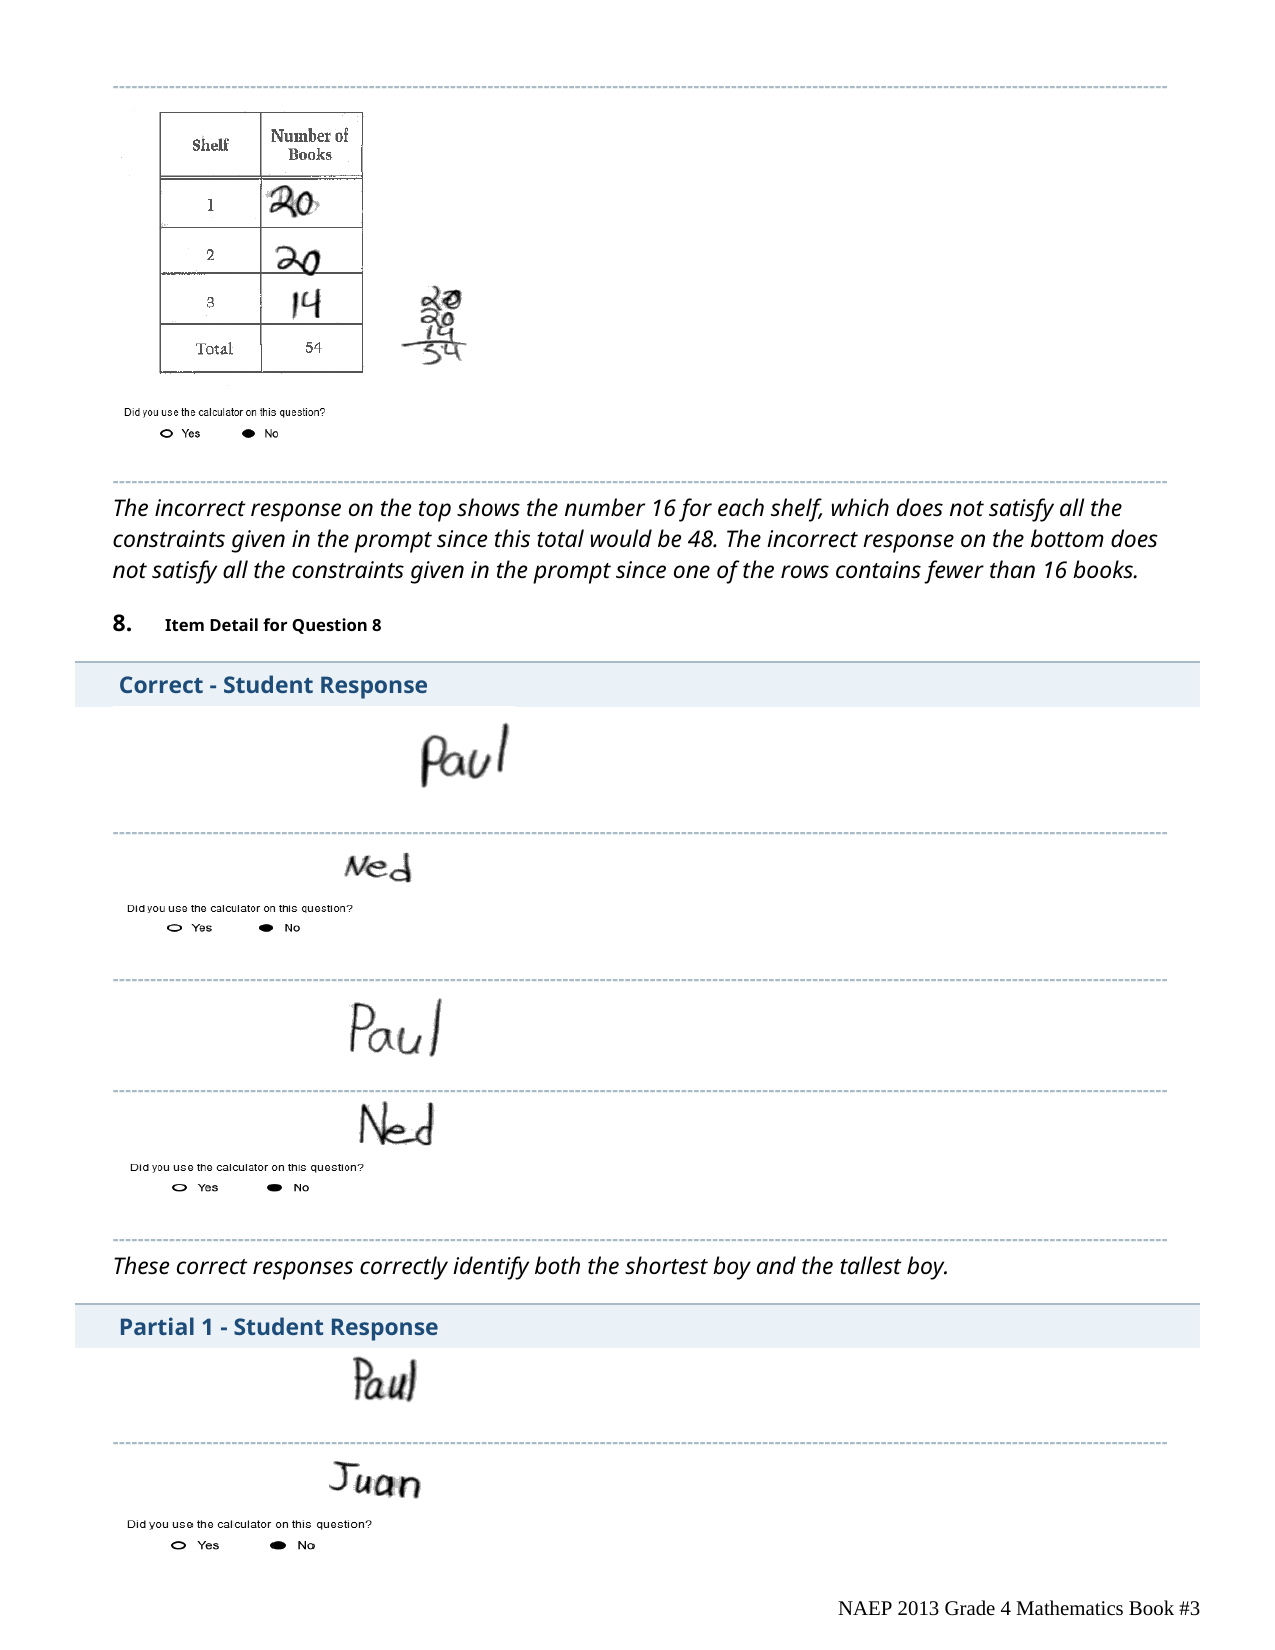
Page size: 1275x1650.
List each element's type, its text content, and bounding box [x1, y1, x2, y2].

text -------------------------------------------------------------------------------------------------------------------------------------------------------------------------The incorrect response on the top shows the number 16 for each shelf, which does not satisfy all the constraints given in the prompt since this total would be 48. The incorrect response on the bottom does not satisfy all the constraints given in the prompt since one of the rows contains fewer than 16 books. [112, 470, 1200, 585]
picture [112, 1452, 435, 1564]
list Item Detail for Question 8 [112, 607, 1200, 638]
picture [112, 706, 516, 798]
picture [112, 1348, 433, 1410]
picture [112, 1100, 440, 1207]
picture [112, 842, 429, 946]
table_header Correct - Student Response [75, 663, 1200, 707]
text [112, 1431, 1200, 1563]
picture [112, 988, 468, 1058]
picture [112, 96, 474, 449]
table_header Partial 1 - Student Response [75, 1305, 1200, 1348]
text -------------------------------------------------------------------------------------------------------------------------------------------------------------------------These correct responses correctly identify both the shortest boy and the tallest boy. [112, 1228, 1200, 1281]
